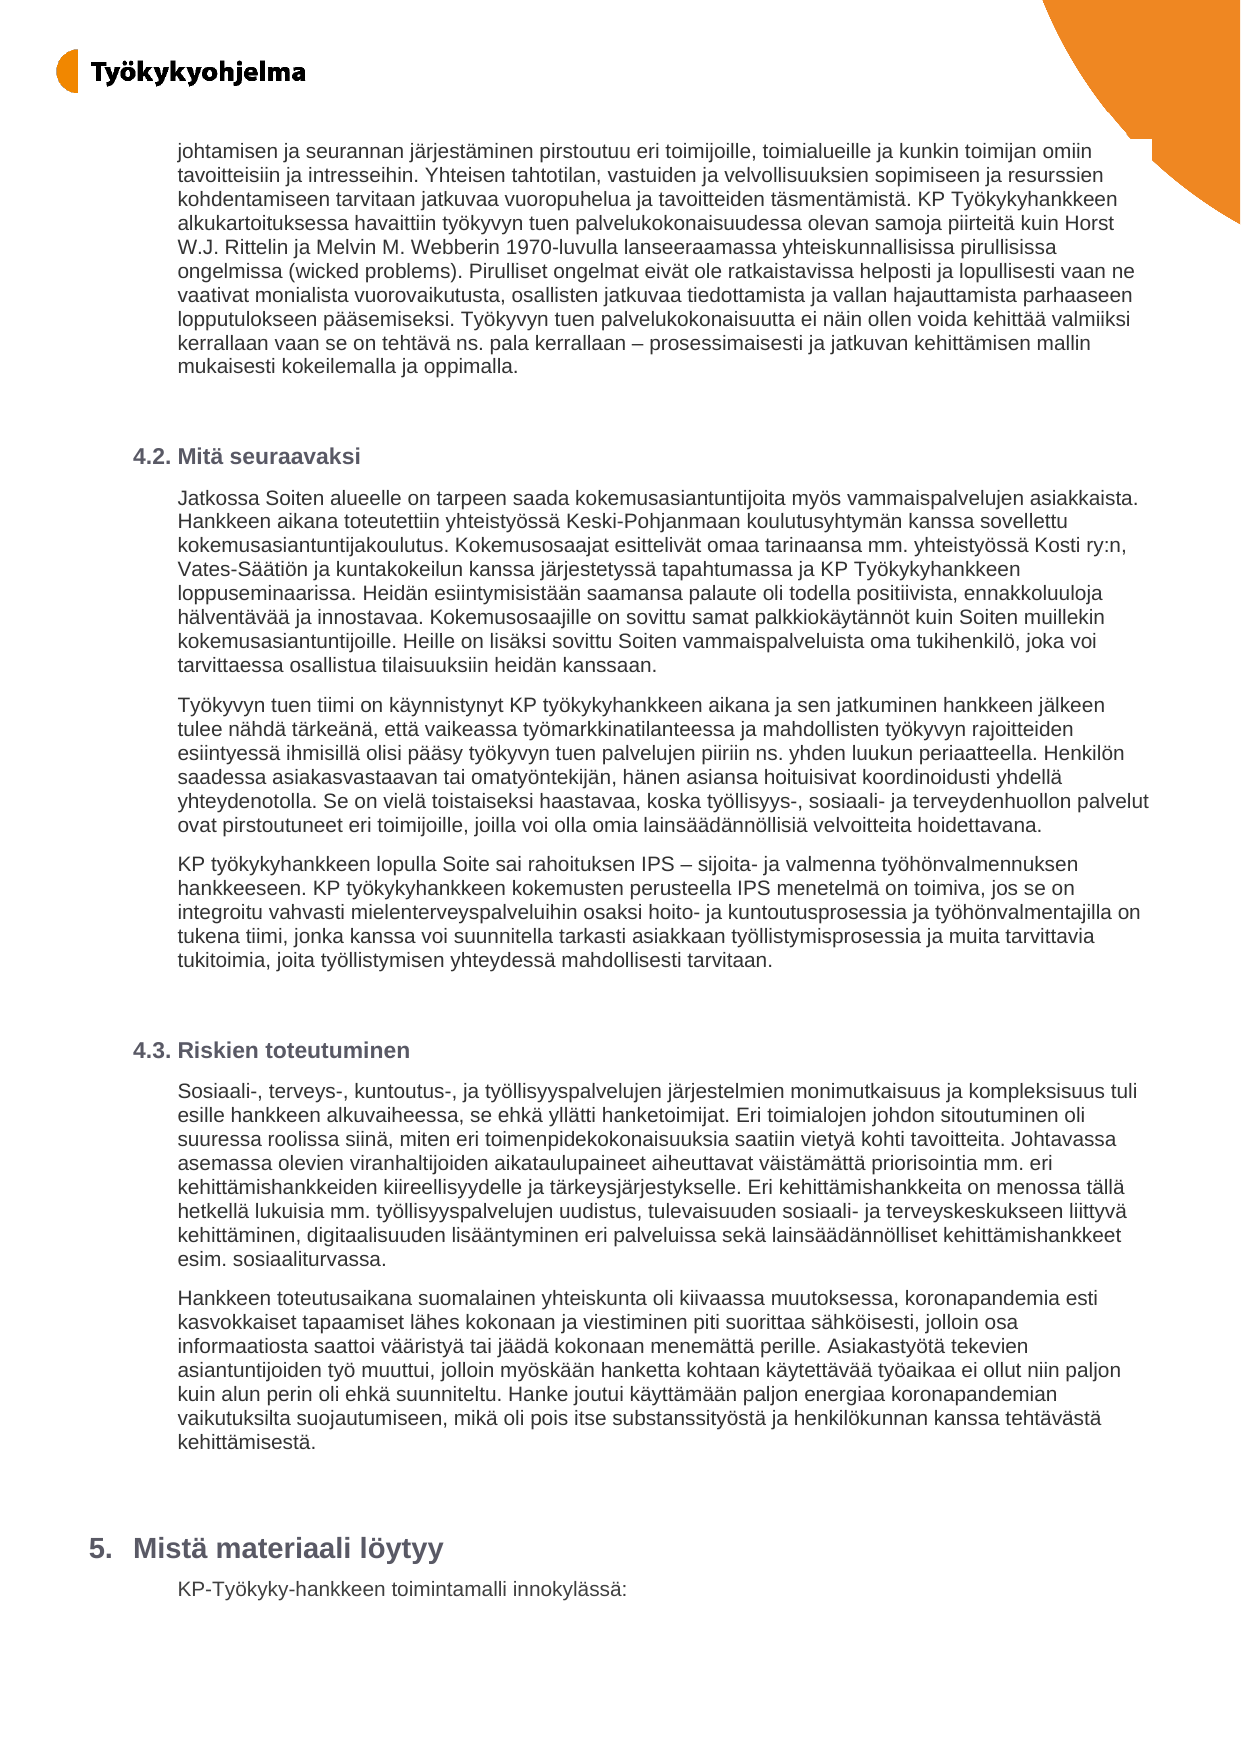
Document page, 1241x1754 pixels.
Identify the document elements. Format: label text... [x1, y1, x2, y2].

text Hankkeen toteutusaikana suomalainen yhteiskunta oli kiivaassa muutoksessa, koronapandemia esti kasvokkaiset tapaamiset lähes kokonaan ja viestiminen piti suorittaa sähköisesti, jolloin osa informaatiosta saattoi vääristyä tai jäädä kokonaan menemättä perille. Asiakastyötä tekevien asiantuntijoiden työ muuttui, jolloin myöskään hanketta kohtaan käytettävää työaikaa ei ollut niin paljon kuin alun perin oli ehkä suunniteltu. Hanke joutui käyttämään paljon energiaa koronapandemian vaikutuksilta suojautumiseen, mikä oli pois itse substanssityöstä ja henkilökunnan kanssa tehtävästä kehittämisestä. [177, 1286, 1152, 1454]
subtitle Mistä materiaali löytyy [88, 1531, 1152, 1565]
text KP-Työkyky-hankkeen toimintamalli innokylässä: [177, 1577, 1152, 1601]
picture [1013, 0, 1241, 227]
text Työkyvyn tuen tiimi on käynnistynyt KP työkykyhankkeen aikana ja sen jatkuminen hankkeen jälkeen tulee nähdä tärkeänä, että vaikeassa työmarkkinatilanteessa ja mahdollisten työkyvyn rajoitteiden esiintyessä ihmisillä olisi pääsy työkyvyn tuen palvelujen piiriin ns. yhden luukun periaatteella. Henkilön saadessa asiakasvastaavan tai omatyöntekijän, hänen asiansa hoituisivat koordinoidusti yhdellä yhteydenotolla. Se on vielä toistaiseksi haastavaa, koska työllisyys-, sosiaali- ja terveydenhuollon palvelut ovat pirstoutuneet eri toimijoille, joilla voi olla omia lainsäädännöllisiä velvoitteita hoidettavana. [177, 693, 1152, 836]
text KP työkykyhankkeen lopulla Soite sai rahoituksen IPS – sijoita- ja valmenna työhönvalmennuksen hankkeeseen. KP työkykyhankkeen kokemusten perusteella IPS menetelmä on toimiva, jos se on integroitu vahvasti mielenterveyspalveluihin osaksi hoito- ja kuntoutusprosessia ja työhönvalmentajilla on tukena tiimi, jonka kanssa voi suunnitella tarkasti asiakkaan työllistymisprosessia ja muita tarvittavia tukitoimia, joita työllistymisen yhteydessä mahdollisesti tarvitaan. [177, 852, 1152, 972]
text Jatkossa Soiten alueelle on tarpeen saada kokemusasiantuntijoita myös vammaispalvelujen asiakkaista. Hankkeen aikana toteutettiin yhteistyössä Keski-Pohjanmaan koulutusyhtymän kanssa sovellettu kokemusasiantuntijakoulutus. Kokemusosaajat esittelivät omaa tarinaansa mm. yhteistyössä Kosti ry:n, Vates-Säätiön ja kuntakokeilun kanssa järjestetyssä tapahtumassa ja KP Työkykyhankkeen loppuseminaarissa. Heidän esiintymisistään saamansa palaute oli todella positiivista, ennakkoluuloja hälventävää ja innostavaa. Kokemusosaajille on sovittu samat palkkiokäytännöt kuin Soiten muillekin kokemusasiantuntijoille. Heille on lisäksi sovittu Soiten vammaispalveluista oma tukihenkilö, joka voi tarvittaessa osallistua tilaisuuksiin heidän kanssaan. [177, 485, 1152, 677]
subtitle Mitä seuraavaksi [133, 443, 1152, 470]
subtitle Riskien toteutuminen [133, 1037, 1152, 1063]
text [177, 139, 1152, 378]
picture [49, 44, 324, 99]
text Sosiaali-, terveys-, kuntoutus-, ja työllisyyspalvelujen järjestelmien monimutkaisuus ja kompleksisuus tuli esille hankkeen alkuvaiheessa, se ehkä yllätti hanketoimijat. Eri toimialojen johdon sitoutuminen oli suuressa roolissa siinä, miten eri toimenpidekokonaisuuksia saatiin vietyä kohti tavoitteita. Johtavassa asemassa olevien viranhaltijoiden aikataulupaineet aiheuttavat väistämättä priorisointia mm. eri kehittämishankkeiden kiireellisyydelle ja tärkeysjärjestykselle. Eri kehittämishankkeita on menossa tällä hetkellä lukuisia mm. työllisyyspalvelujen uudistus, tulevaisuuden sosiaali- ja terveyskeskukseen liittyvä kehittäminen, digitaalisuuden lisääntyminen eri palveluissa sekä lainsäädännölliset kehittämishankkeet esim. sosiaaliturvassa. [177, 1079, 1152, 1270]
